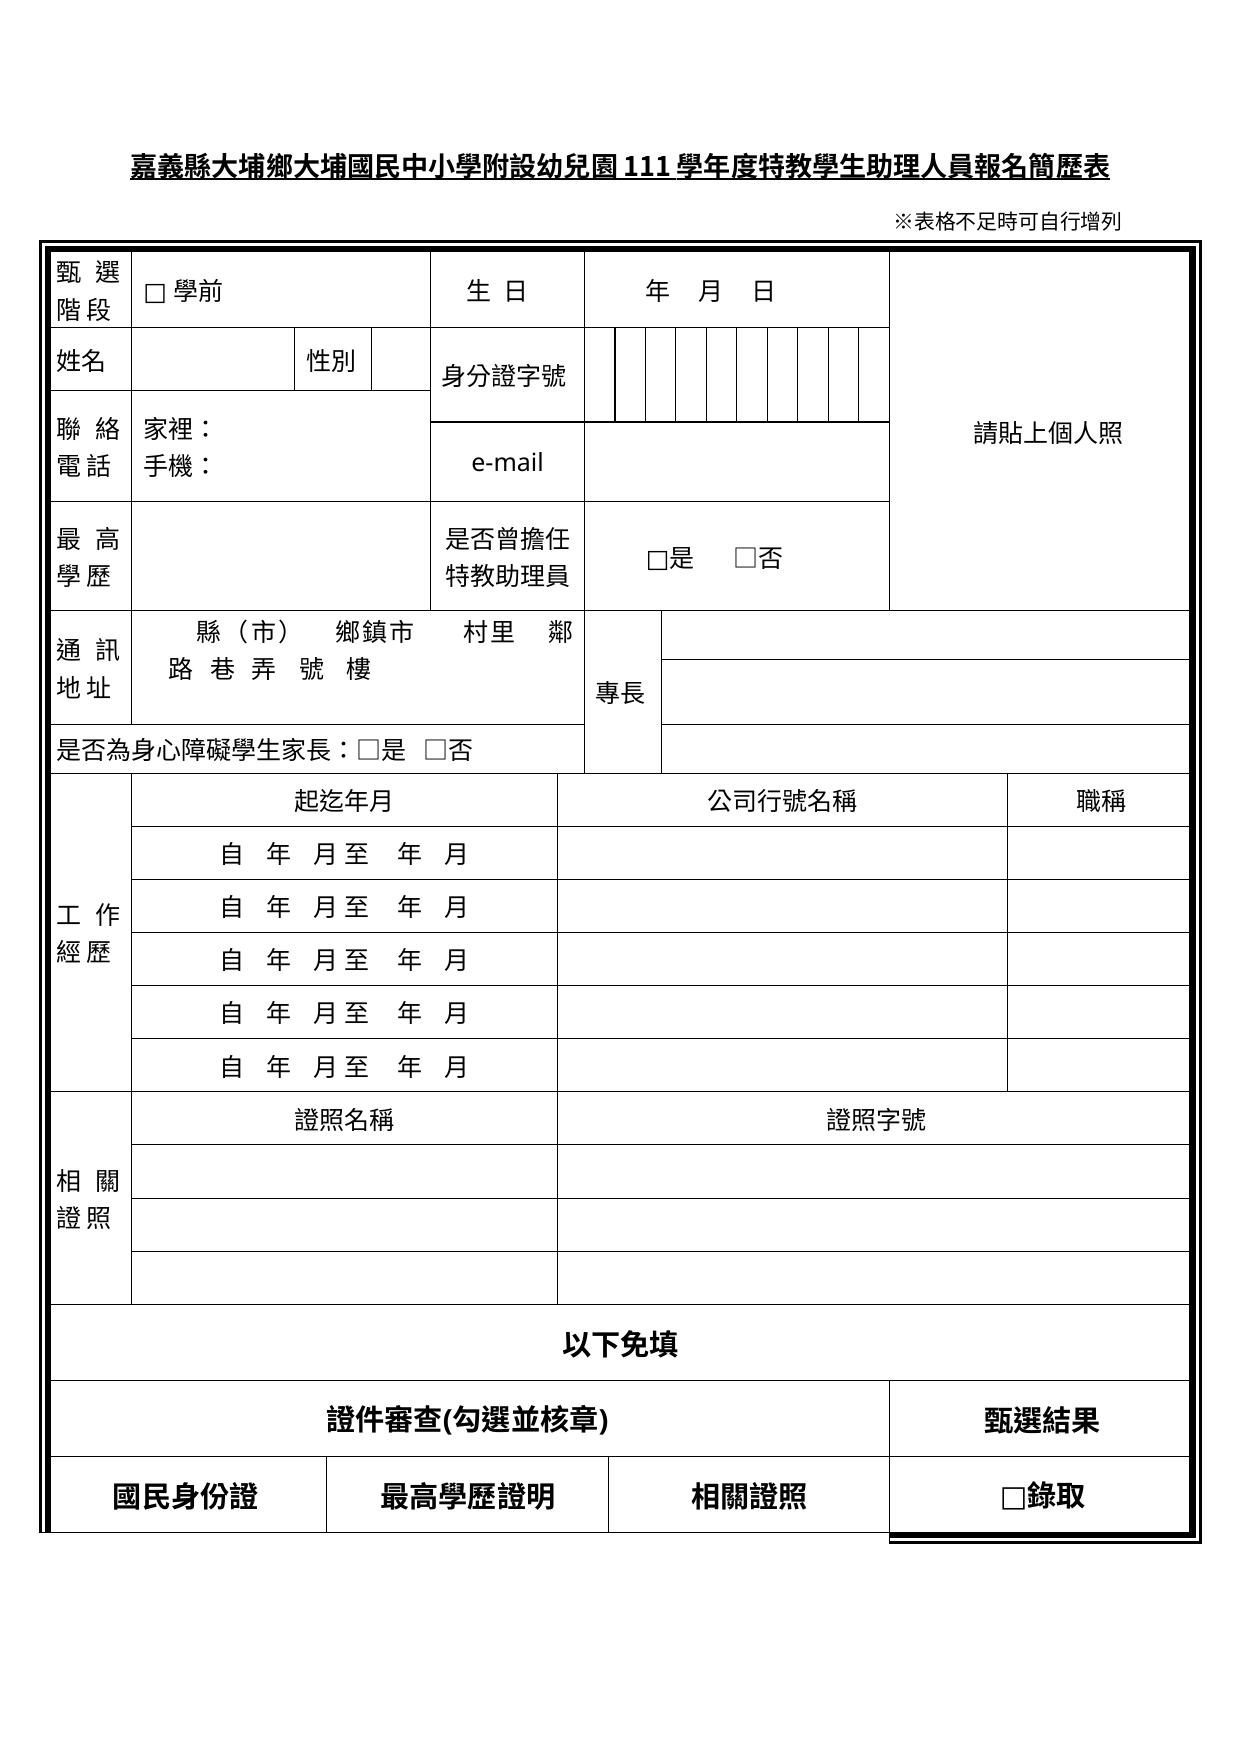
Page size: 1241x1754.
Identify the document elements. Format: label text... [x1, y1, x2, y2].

table_cell [662, 725, 1189, 772]
table_cell 證件審查(勾選並核章) [51, 1381, 889, 1456]
table_header 請貼上個人照 [890, 252, 1189, 610]
table_cell [1008, 933, 1189, 985]
table_cell [558, 1145, 1189, 1197]
table_cell [798, 328, 828, 421]
table_cell 最高學歷證明 [327, 1457, 608, 1532]
table_cell 是否為身心障礙學生家長：□是 □否 [51, 725, 584, 772]
table_header 甄選階 段 [51, 252, 131, 327]
table_header 年 月 日 [585, 252, 889, 327]
table_cell 甄選結果 [890, 1381, 1189, 1456]
table_cell 性別 [295, 328, 371, 390]
table_header □ 學前 [132, 252, 430, 327]
table_cell 自 年 月 至 年 月 [132, 986, 557, 1038]
table_cell [1008, 986, 1189, 1038]
table_cell [558, 1199, 1189, 1251]
table_cell [768, 328, 797, 421]
table_cell [1008, 1039, 1189, 1091]
table_cell 聯絡電 話 [51, 391, 131, 501]
table_cell 通訊地 址 [51, 611, 131, 724]
table_cell [676, 328, 706, 421]
table_cell □錄取 □備取 □不錄取 [890, 1457, 1189, 1532]
table_cell 自 年 月 至 年 月 [132, 880, 557, 932]
table_cell [558, 880, 1007, 932]
table_cell 家裡： 手機： [132, 391, 430, 501]
table_cell 公司行號名稱 [558, 774, 1007, 826]
table_cell 自 年 月 至 年 月 [132, 1039, 557, 1091]
table_cell [585, 423, 889, 501]
table_cell 證照字號 [558, 1092, 1189, 1144]
table_cell [132, 1252, 557, 1304]
table_cell □是 □否 [585, 502, 889, 610]
table_cell 身分證字號 [431, 328, 584, 421]
table_cell e-mail [431, 423, 584, 501]
table_cell [558, 1252, 1189, 1304]
table_cell 工作經 歷 [51, 774, 131, 1091]
table_cell [859, 328, 889, 421]
table_cell [1008, 827, 1189, 879]
table_cell [132, 1145, 557, 1197]
table_cell 專長 [585, 611, 661, 772]
table_cell 證照名稱 [132, 1092, 557, 1144]
table_cell [558, 1039, 1007, 1091]
table_cell 姓名 [51, 328, 131, 390]
table_cell [616, 328, 645, 421]
table_cell 以下免填 [51, 1305, 1189, 1380]
table_cell [662, 660, 1189, 724]
table_cell 自 年 月 至 年 月 [132, 933, 557, 985]
table_cell [558, 933, 1007, 985]
table_cell [646, 328, 675, 421]
table_cell [132, 1199, 557, 1251]
table_cell [1008, 880, 1189, 932]
table_cell 最高學 歷 [51, 502, 131, 610]
table_cell [737, 328, 767, 421]
table_cell [829, 328, 858, 421]
table_cell 起迄年月 [132, 774, 557, 826]
table_cell 相關證照 [609, 1457, 889, 1532]
text 嘉義縣大埔鄉大埔國民中小學附設幼兒園111學年度特教學生助理人員報名簡歷表 [118, 127, 1122, 202]
text ※表格不足時可自行增列 [118, 202, 1122, 239]
table_cell [585, 328, 614, 421]
table_cell [132, 502, 430, 610]
table_cell [558, 986, 1007, 1038]
table_cell 國民身份證 [51, 1457, 326, 1532]
table_cell [132, 328, 294, 390]
table_cell [662, 611, 1189, 659]
table_cell [372, 328, 430, 390]
table_cell 縣（市） 鄉鎮市 村里 鄰 路 巷 弄 號 樓 [132, 611, 584, 724]
table_cell [707, 328, 736, 421]
table_cell 是否曾擔任特教助理員 [431, 502, 584, 610]
table_cell [558, 827, 1007, 879]
table_cell 相關證 照 [51, 1092, 131, 1304]
table_cell 自 年 月 至 年 月 [132, 827, 557, 879]
table_cell 職稱 [1008, 774, 1189, 826]
table_header 生 日 [431, 252, 584, 327]
